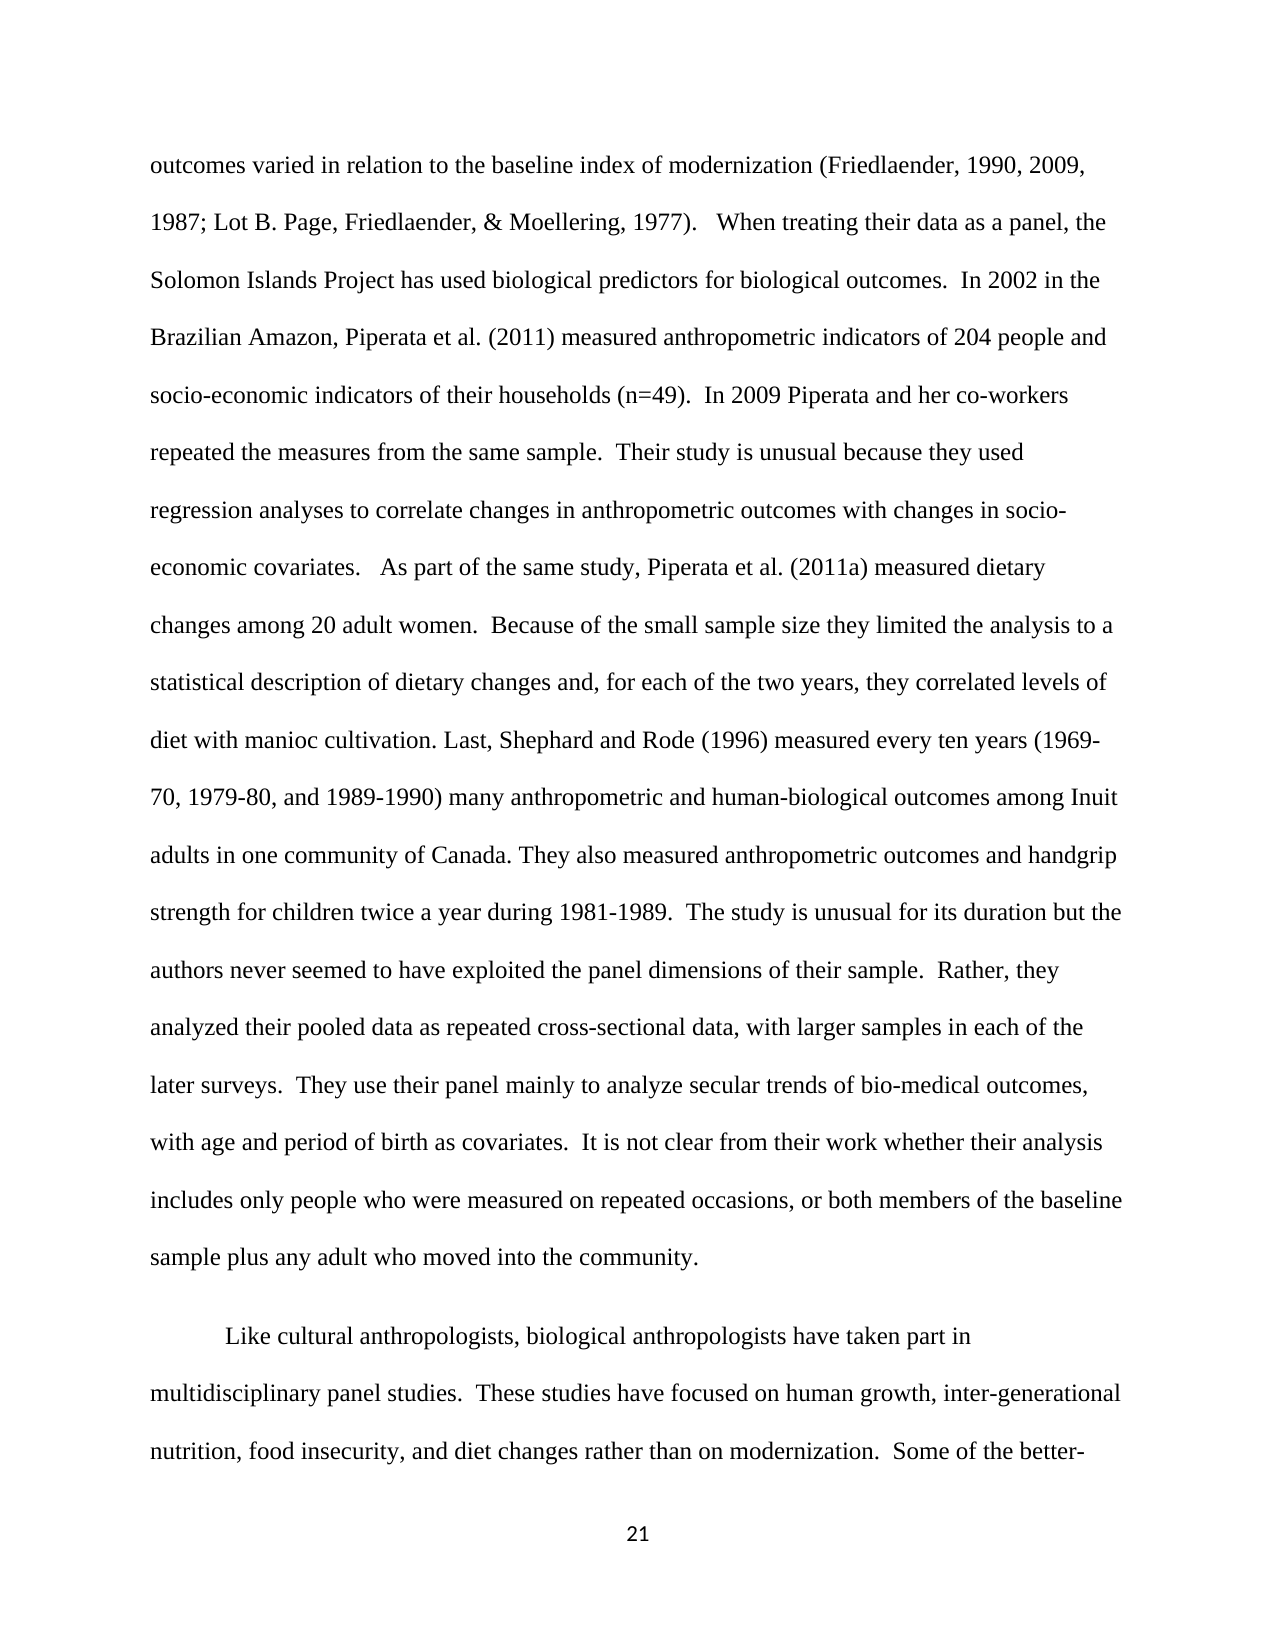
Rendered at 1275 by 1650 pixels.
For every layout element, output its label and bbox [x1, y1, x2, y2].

text [150, 1321, 1125, 1464]
text [150, 150, 1125, 1271]
